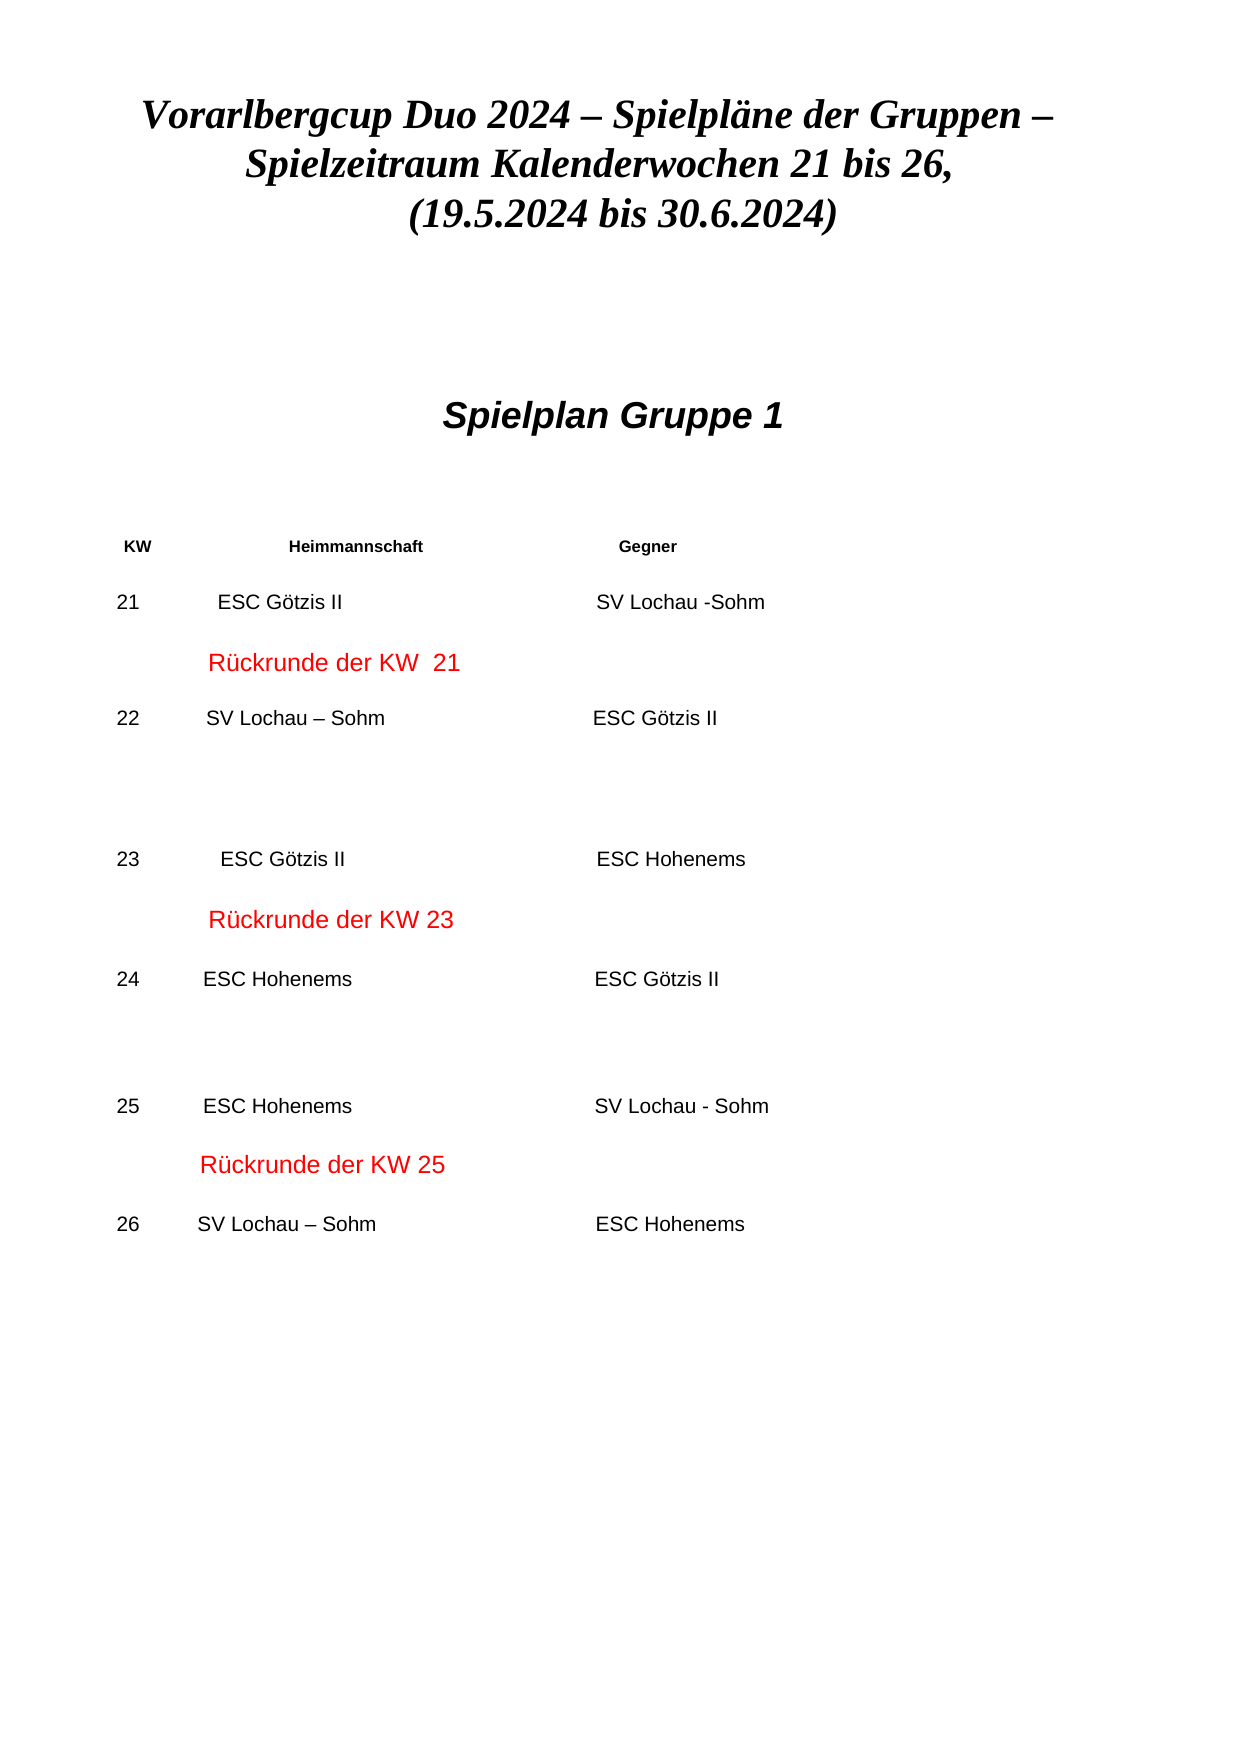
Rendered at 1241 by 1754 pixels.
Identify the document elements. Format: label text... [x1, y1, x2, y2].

text Rückrunde der KW 21 [208, 648, 1080, 677]
text Rückrunde der KW 25 [116, 1149, 1080, 1178]
list SV Lochau – Sohm ESC Götzis II [116, 706, 1080, 730]
text (19.5.2024 bis 30.6.2024) [166, 188, 1080, 236]
text Vorarlbergcup Duo 2024 – Spielpläne der Gruppen – Spielzeitraum Kalenderwochen 21 bis 26, [118, 89, 1080, 187]
text 24 ESC Hohenems ESC Götzis II [116, 967, 1080, 991]
list ESC Götzis II SV Lochau -Sohm [116, 590, 1080, 614]
text 26 SV Lochau – Sohm ESC Hohenems [116, 1212, 1080, 1236]
text 25 ESC Hohenems SV Lochau - Sohm [116, 1094, 1080, 1118]
text 23 ESC Götzis II ESC Hohenems [116, 847, 1080, 871]
text Rückrunde der KW 23 [118, 905, 1080, 934]
text KW Heimmannschaft Gegner [116, 537, 1080, 556]
subtitle Spielplan Gruppe 1 [116, 393, 1080, 436]
